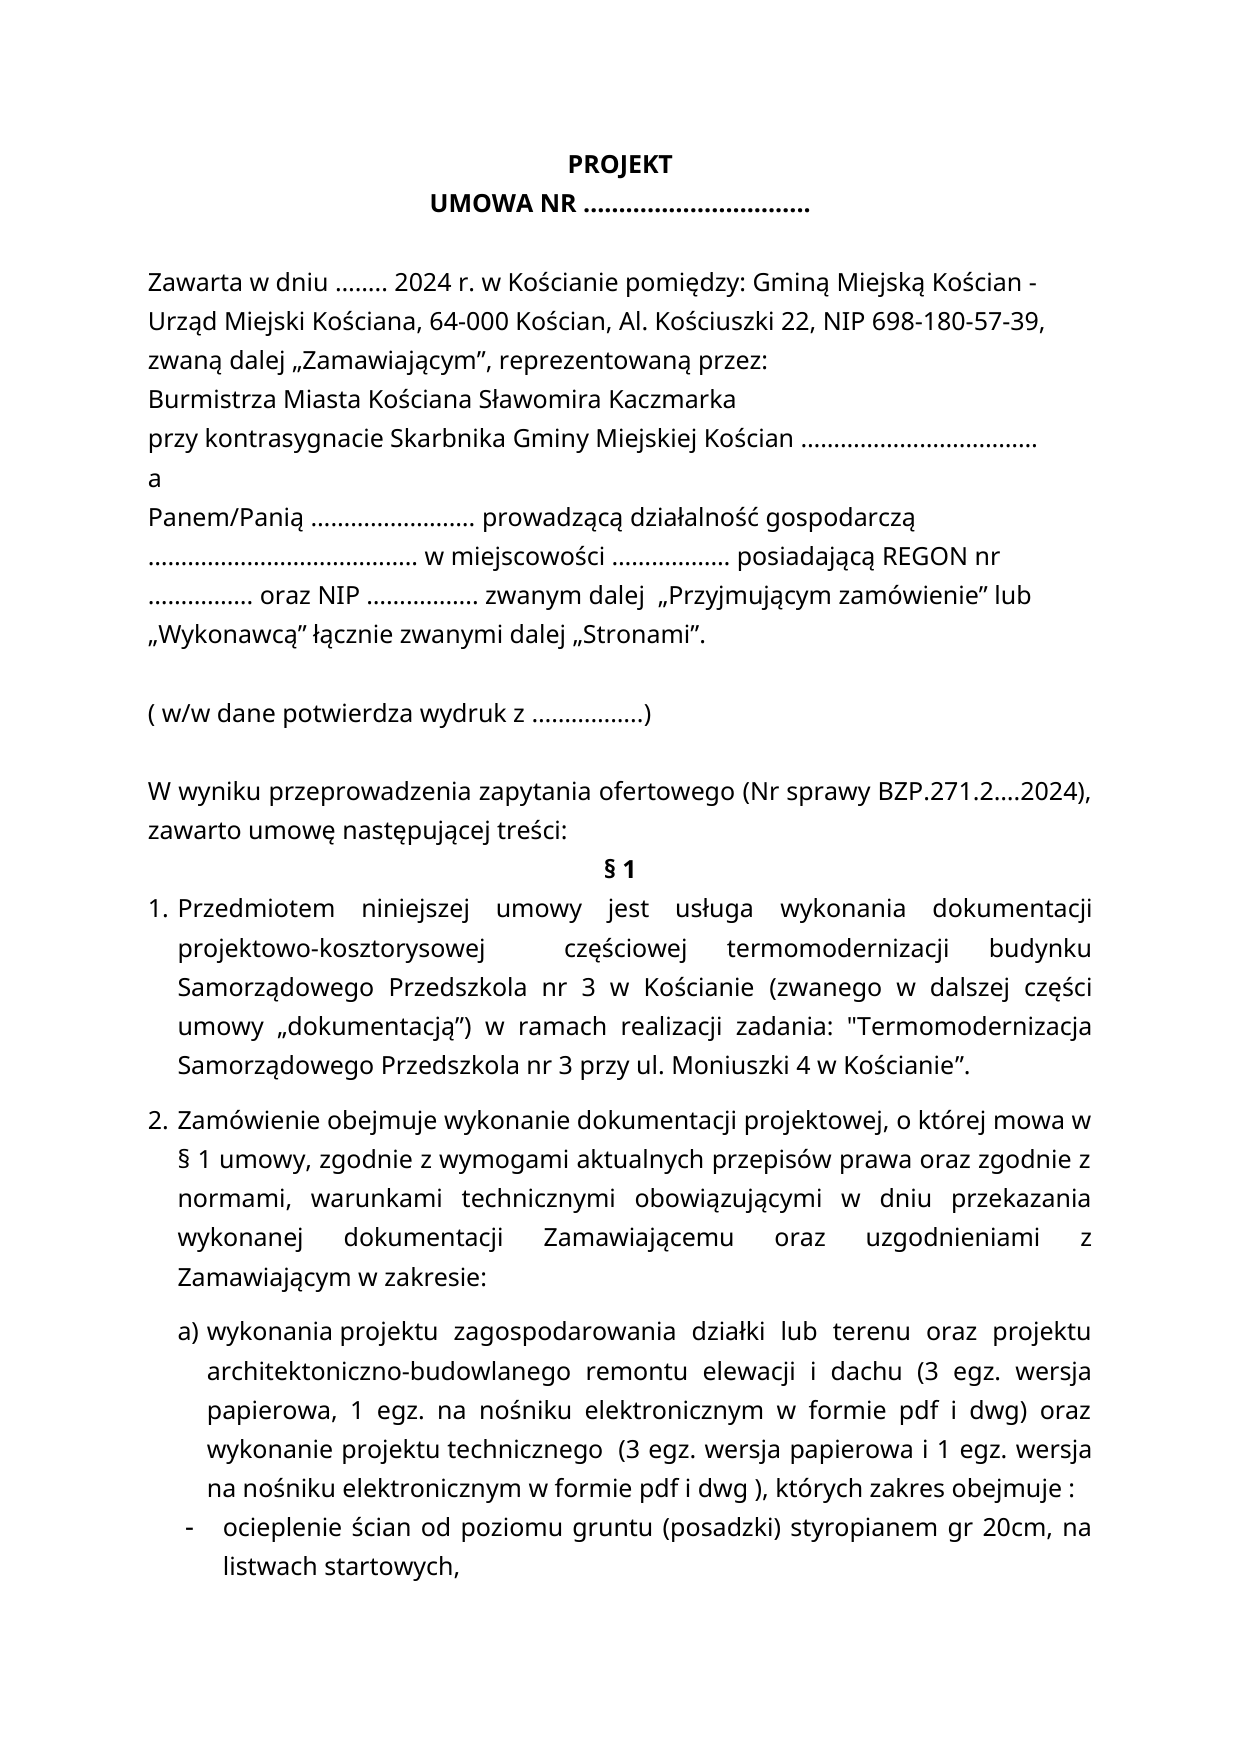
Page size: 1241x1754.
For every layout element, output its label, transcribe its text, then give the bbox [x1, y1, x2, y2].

list Zamówienie obejmuje wykonanie dokumentacji projektowej, o której mowa w § 1 umowy, zgodnie z wymogami aktualnych przepisów prawa oraz zgodnie z normami, warunkami technicznymi obowiązującymi w dniu przekazania wykonanej dokumentacji Zamawiającemu oraz uzgodnieniami z Zamawiającym w zakresie: [148, 1102, 1093, 1293]
text ( w/w dane potwierdza wydruk z ……………..) [148, 695, 1093, 729]
text przy kontrasygnacie Skarbnika Gminy Miejskiej Kościan ……………………………… [148, 421, 1093, 455]
text § 1 [148, 852, 1093, 886]
text W wyniku przeprowadzenia zapytania ofertowego (Nr sprawy BZP.271.2….2024), zawarto umowę następującej treści: [148, 773, 1093, 847]
text Panem/Panią ……………………. prowadzącą działalność gospodarczą ………………………………….. w miejscowości ……………… posiadającą REGON nr ……………. oraz NIP …………….. zwanym dalej „Przyjmującym zamówienie” lub „Wykonawcą” łącznie zwanymi dalej „Stronami”. [148, 499, 1093, 651]
list wykonania projektu zagospodarowania działki lub terenu oraz projektu architektoniczno-budowlanego remontu elewacji i dachu (3 egz. wersja papierowa, 1 egz. na nośniku elektronicznym w formie pdf i dwg) oraz wykonanie projektu technicznego (3 egz. wersja papierowa i 1 egz. wersja na nośniku elektronicznym w formie pdf i dwg ), których zakres obejmuje : [177, 1314, 1093, 1505]
list Przedmiotem niniejszej umowy jest usługa wykonania dokumentacji projektowo-kosztorysowej częściowej termomodernizacji budynku Samorządowego Przedszkola nr 3 w Kościanie (zwanego w dalszej części umowy „dokumentacją”) w ramach realizacji zadania: "Termomodernizacja Samorządowego Przedszkola nr 3 przy ul. Moniuszki 4 w Kościanie”. [148, 891, 1093, 1082]
text Burmistrza Miasta Kościana Sławomira Kaczmarka [148, 382, 1093, 416]
text PROJEKT [148, 147, 1093, 181]
text Zawarta w dniu …….. 2024 r. w Kościanie pomiędzy: Gminą Miejską Kościan - Urząd Miejski Kościana, 64-000 Kościan, Al. Kościuszki 22, NIP 698-180-57-39, zwaną dalej „Zamawiającym”, reprezentowaną przez: [148, 264, 1093, 377]
list ocieplenie ścian od poziomu gruntu (posadzki) styropianem gr 20cm, na listwach startowych, [185, 1510, 1093, 1583]
text a [148, 460, 1093, 494]
text UMOWA NR ………………………….. [148, 186, 1093, 220]
